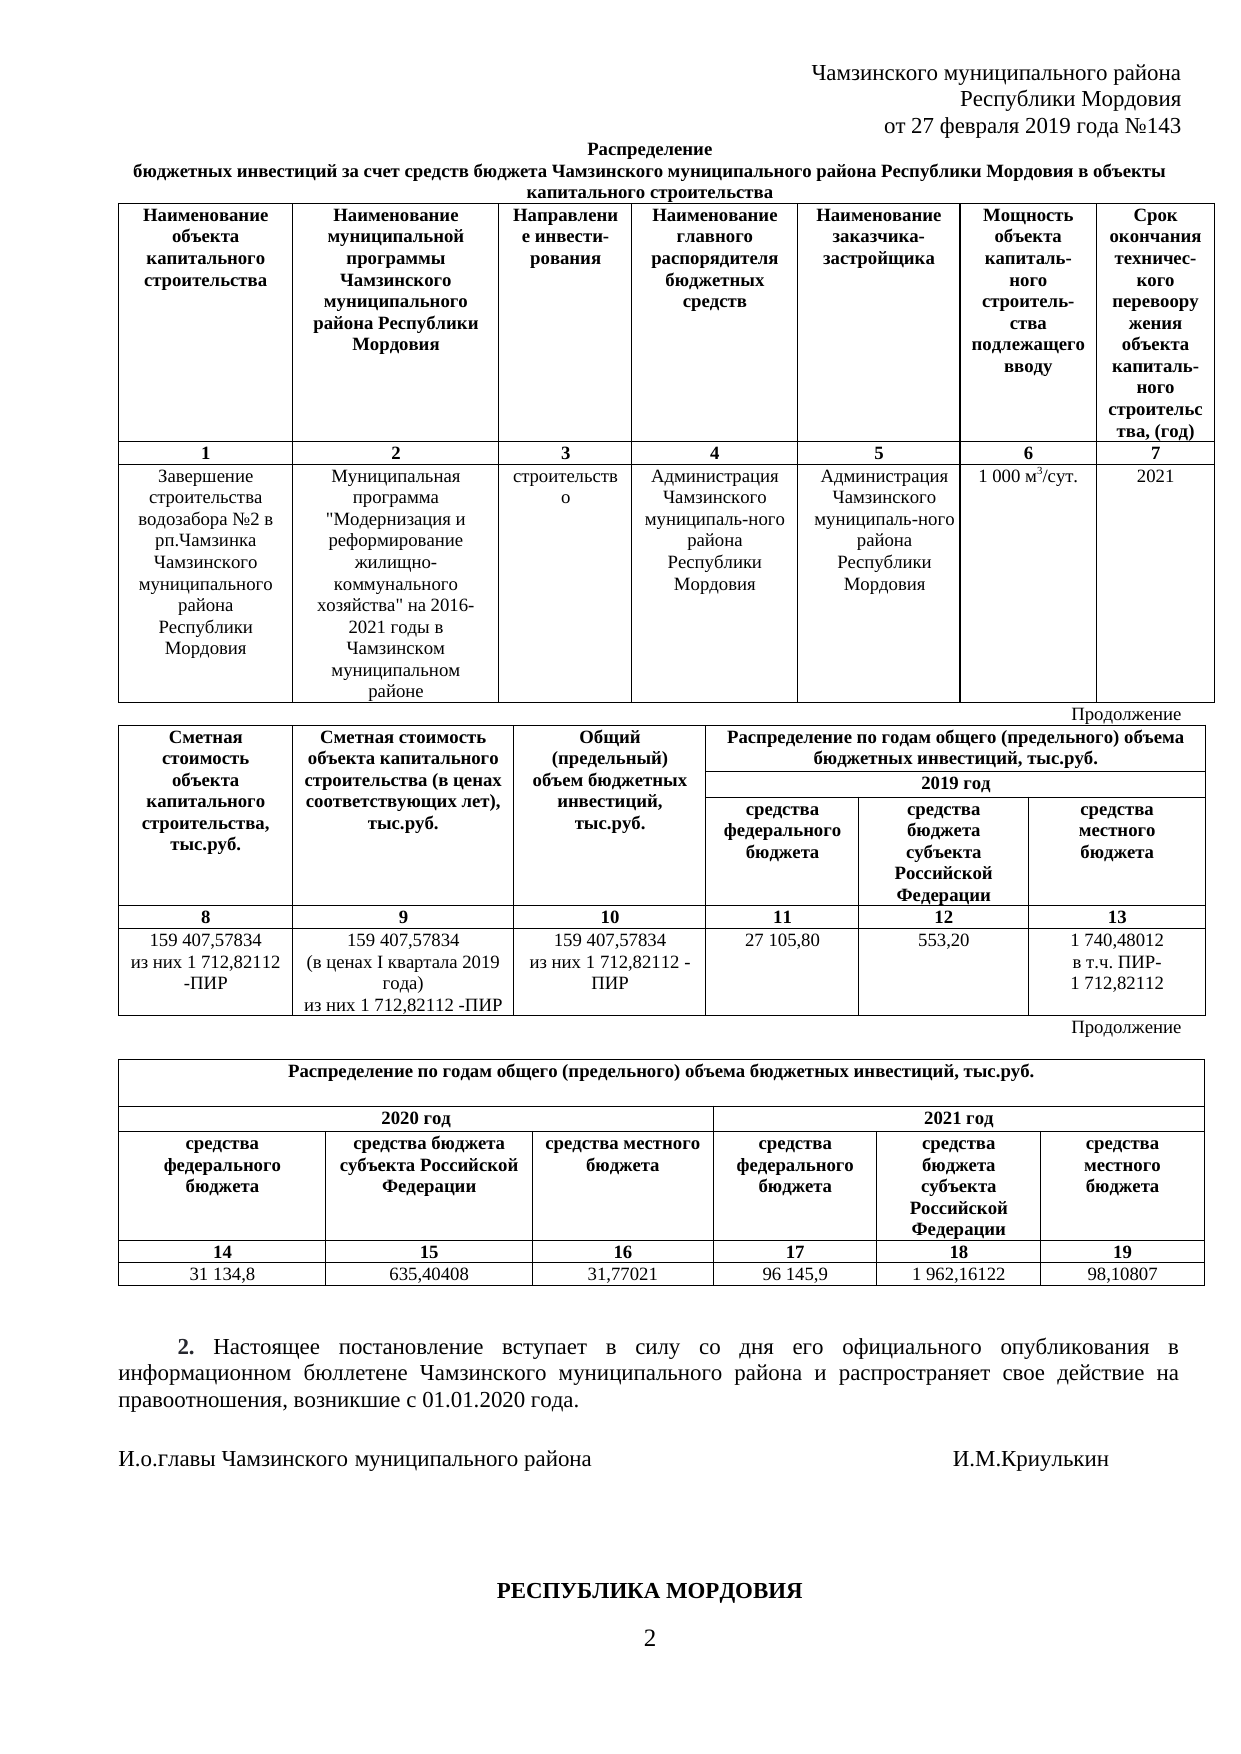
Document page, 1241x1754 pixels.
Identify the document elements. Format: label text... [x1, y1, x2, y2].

table_cell 31,77021 [533, 1263, 713, 1285]
table_cell средства бюджета субъекта Российской Федерации [859, 798, 1028, 905]
table_header Наименование главного распорядителя бюджетных средств [632, 204, 797, 441]
table_cell 1 [119, 442, 292, 464]
table_cell 6 [961, 442, 1096, 464]
list Продолжение [118, 1016, 1181, 1038]
table_header Сметная стоимость объекта капитального строительства, тыс.руб. [119, 726, 292, 905]
table_cell 2019 год [706, 772, 1205, 797]
table_cell средства местного бюджета [533, 1132, 713, 1240]
table_cell Администрация Чамзинского муниципаль-ного района Республики Мордовия [632, 465, 797, 702]
table_cell 15 [326, 1241, 532, 1262]
table_header Общий (предельный) объем бюджетных инвестиций, тыс.руб. [514, 726, 705, 905]
text бюджетных инвестиций за счет средств бюджета Чамзинского муниципального района Республики Мордовия в объекты капитального строительства [118, 160, 1181, 203]
table_header Направление инвести-рования [499, 204, 631, 441]
subtitle 2. Настоящее постановление вступает в силу со дня его официального опубликования в информационном бюллетене Чамзинского муниципального района и распространяет свое действие на правоотношения, возникшие с 01.01.2020 года. [118, 1333, 1181, 1412]
table_cell средства бюджета субъекта Российской Федерации [877, 1132, 1040, 1240]
table_header Наименование объекта капитального строительства [119, 204, 292, 441]
text Чамзинского муниципального района [118, 59, 1181, 85]
table_cell 7 [1097, 442, 1214, 464]
table_cell 9 [293, 906, 513, 928]
table_cell 12 [859, 906, 1028, 928]
table_header Наименование муниципальной программы Чамзинского муниципального района Республики Мордовия [293, 204, 498, 441]
table_cell строительство [499, 465, 631, 702]
table_header Наименование заказчика- застройщика [798, 204, 959, 441]
table_cell 635,40408 [326, 1263, 532, 1285]
table_cell 96 145,9 [714, 1263, 876, 1285]
table_cell 1 000 м3/сут. [961, 465, 1096, 702]
table_cell 16 [533, 1241, 713, 1262]
table_cell средства федерального бюджета [714, 1132, 876, 1240]
table_cell 159 407,57834 из них 1 712,82112 -ПИР [119, 929, 292, 1015]
text Республики Мордовия [118, 85, 1181, 112]
table_cell 2021 год [714, 1107, 1204, 1131]
table_cell 14 [119, 1241, 325, 1262]
table_cell средства бюджета субъекта Российской Федерации [326, 1132, 532, 1240]
table_cell 98,10807 [1041, 1263, 1204, 1285]
text от 27 февраля 2019 года №143 [118, 112, 1181, 138]
table_cell 18 [877, 1241, 1040, 1262]
table_header Срок окончания техничес-кого перевооружения объекта капиталь-ного строительства, (год) [1097, 204, 1214, 441]
table_cell средства местного бюджета [1029, 798, 1205, 905]
table_cell средства местного бюджета [1041, 1132, 1204, 1240]
table_cell Завершение строительства водозабора №2 в рп.Чамзинка Чамзинского муниципального района Республики Мордовия [119, 465, 292, 702]
table_header Распределение по годам общего (предельного) объема бюджетных инвестиций, тыс.руб. [706, 726, 1205, 771]
table_cell 19 [1041, 1241, 1204, 1262]
table_cell 2020 год [119, 1107, 713, 1131]
table_cell Администрация Чамзинского муниципаль-ного района Республики Мордовия [798, 465, 959, 702]
table_cell 553,20 [859, 929, 1028, 1015]
text Продолжение [118, 703, 1181, 724]
table_cell 31 134,8 [119, 1263, 325, 1285]
table_cell 1 962,16122 [877, 1263, 1040, 1285]
table_cell средства федерального бюджета [706, 798, 858, 905]
table_cell 159 407,57834 из них 1 712,82112 -ПИР [514, 929, 705, 1015]
table_cell 8 [119, 906, 292, 928]
table_cell 5 [798, 442, 959, 464]
title РеспубликА Мордовия [118, 1577, 1181, 1603]
table_cell 1 740,48012 в т.ч. ПИР- 1 712,82112 [1029, 929, 1205, 1015]
table_header Распределение по годам общего (предельного) объема бюджетных инвестиций, тыс.руб. [119, 1060, 1204, 1106]
table_cell 17 [714, 1241, 876, 1262]
table_cell 27 105,80 [706, 929, 858, 1015]
table_cell 4 [632, 442, 797, 464]
table_cell 13 [1029, 906, 1205, 928]
text Распределение [118, 138, 1181, 160]
text И.о.главы Чамзинского муниципального района И.М.Криулькин [118, 1443, 1181, 1471]
table_cell Муниципальная программа "Модернизация и реформирование жилищно-коммунального хозяйства" на 2016-2021 годы в Чамзинском муниципальном районе [293, 465, 498, 702]
table_header Мощность объекта капиталь-ного строитель-ства подлежащего вводу [961, 204, 1096, 441]
table_cell 10 [514, 906, 705, 928]
table_cell 2021 [1097, 465, 1214, 702]
table_cell 11 [706, 906, 858, 928]
table_header Сметная стоимость объекта капитального строительства (в ценах соответствующих лет), тыс.руб. [293, 726, 513, 905]
table_cell 159 407,57834 (в ценах I квартала 2019 года) из них 1 712,82112 -ПИР [293, 929, 513, 1015]
table_cell 2 [293, 442, 498, 464]
table_cell 3 [499, 442, 631, 464]
table_cell средства федерального бюджета [119, 1132, 325, 1240]
